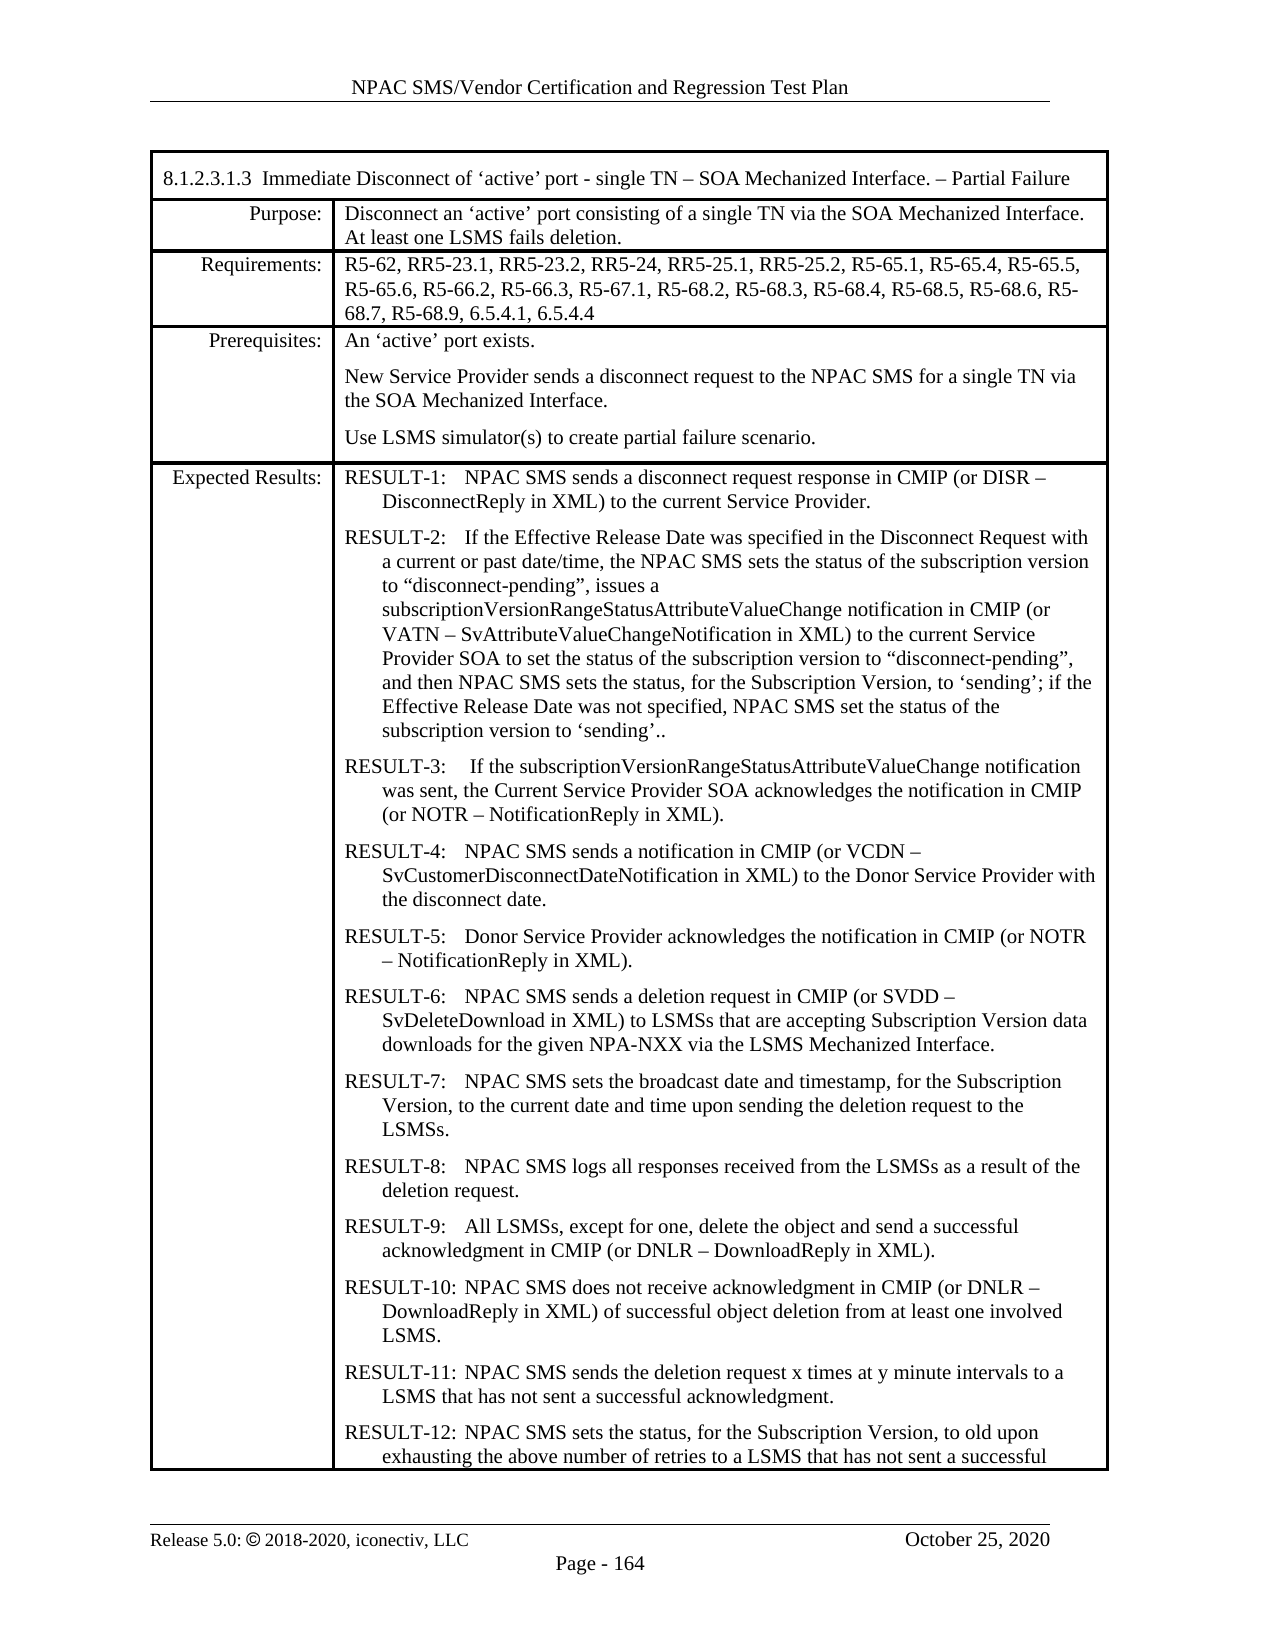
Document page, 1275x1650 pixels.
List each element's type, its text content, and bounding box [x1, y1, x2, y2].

table_cell Purpose: [153, 201, 332, 249]
table_cell R5-62, RR5-23.1, RR5-23.2, RR5-24, RR5-25.1, RR5-25.2, R5-65.1, R5-65.4, R5-65.5, R5-65.6, R5-66.2, R5-66.3, R5-67.1, R5-68.2, R5-68.3, R5-68.4, R5-68.5, R5-68.6, R5-68.7, R5-68.9, 6.5.4.1, 6.5.4.4 [335, 253, 1106, 324]
table_cell Requirements: [153, 253, 332, 324]
table_cell Prerequisites: [153, 328, 332, 461]
table_header 8.1.2.3.1.3 Immediate Disconnect of ‘active’ port - single TN – SOA Mechanized Interface. – Partial Failure [153, 153, 1106, 198]
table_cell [335, 465, 1106, 1468]
table_cell Disconnect an ‘active’ port consisting of a single TN via the SOA Mechanized Interface. At least one LSMS fails deletion. [335, 201, 1106, 249]
table_cell Expected Results: [153, 465, 332, 1468]
table_cell An ‘active’ port exists. New Service Provider sends a disconnect request to the NPAC SMS for a single TN via the SOA Mechanized Interface. Use LSMS simulator(s) to create partial failure scenario. [335, 328, 1106, 461]
